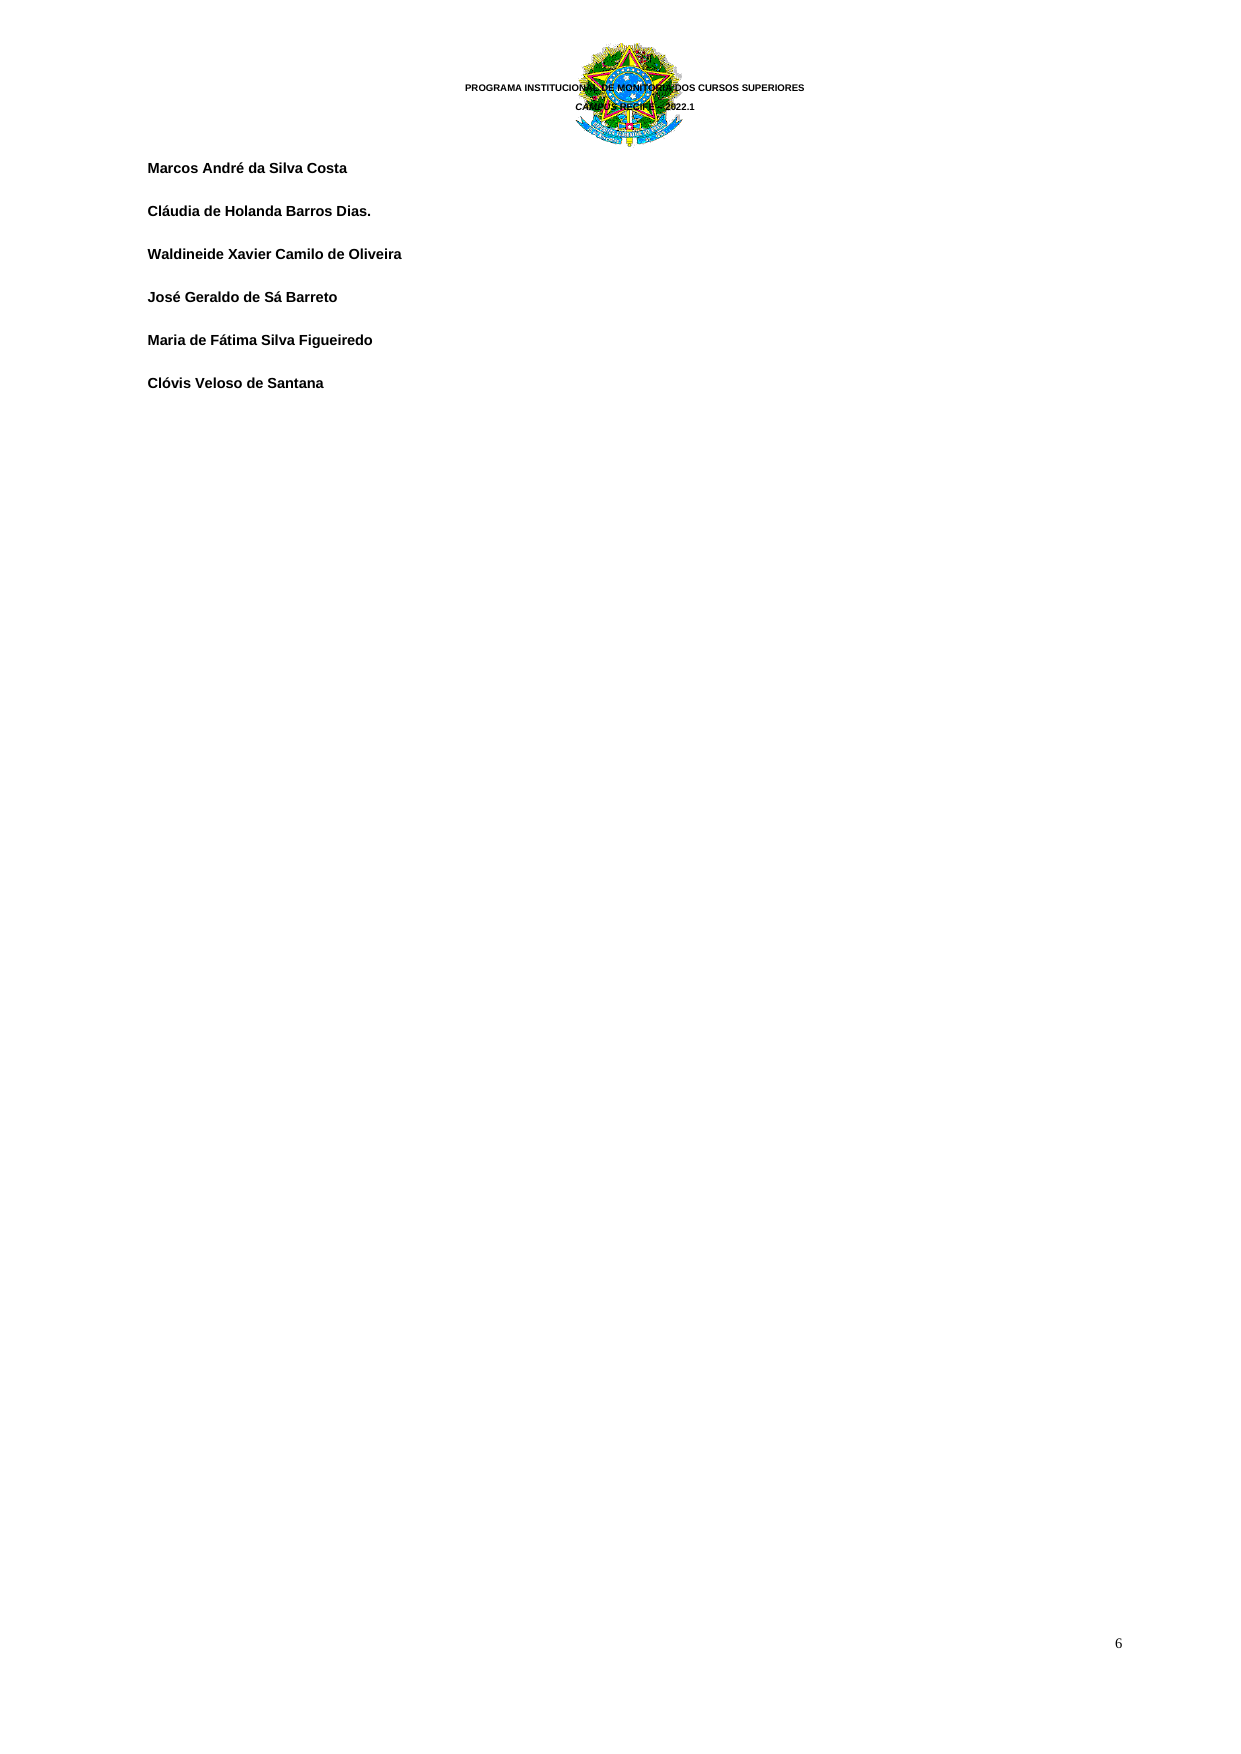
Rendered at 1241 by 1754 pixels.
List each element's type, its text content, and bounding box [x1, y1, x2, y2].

picture [569, 43, 688, 148]
text Clóvis Veloso de Santana [147, 363, 1122, 392]
text Cláudia de Holanda Barros Dias. [147, 191, 1122, 219]
text Maria de Fátima Silva Figueiredo [147, 320, 1122, 349]
text Waldineide Xavier Camilo de Oliveira [147, 234, 1122, 263]
text Marcos André da Silva Costa [147, 148, 1122, 176]
text José Geraldo de Sá Barreto [147, 277, 1122, 306]
